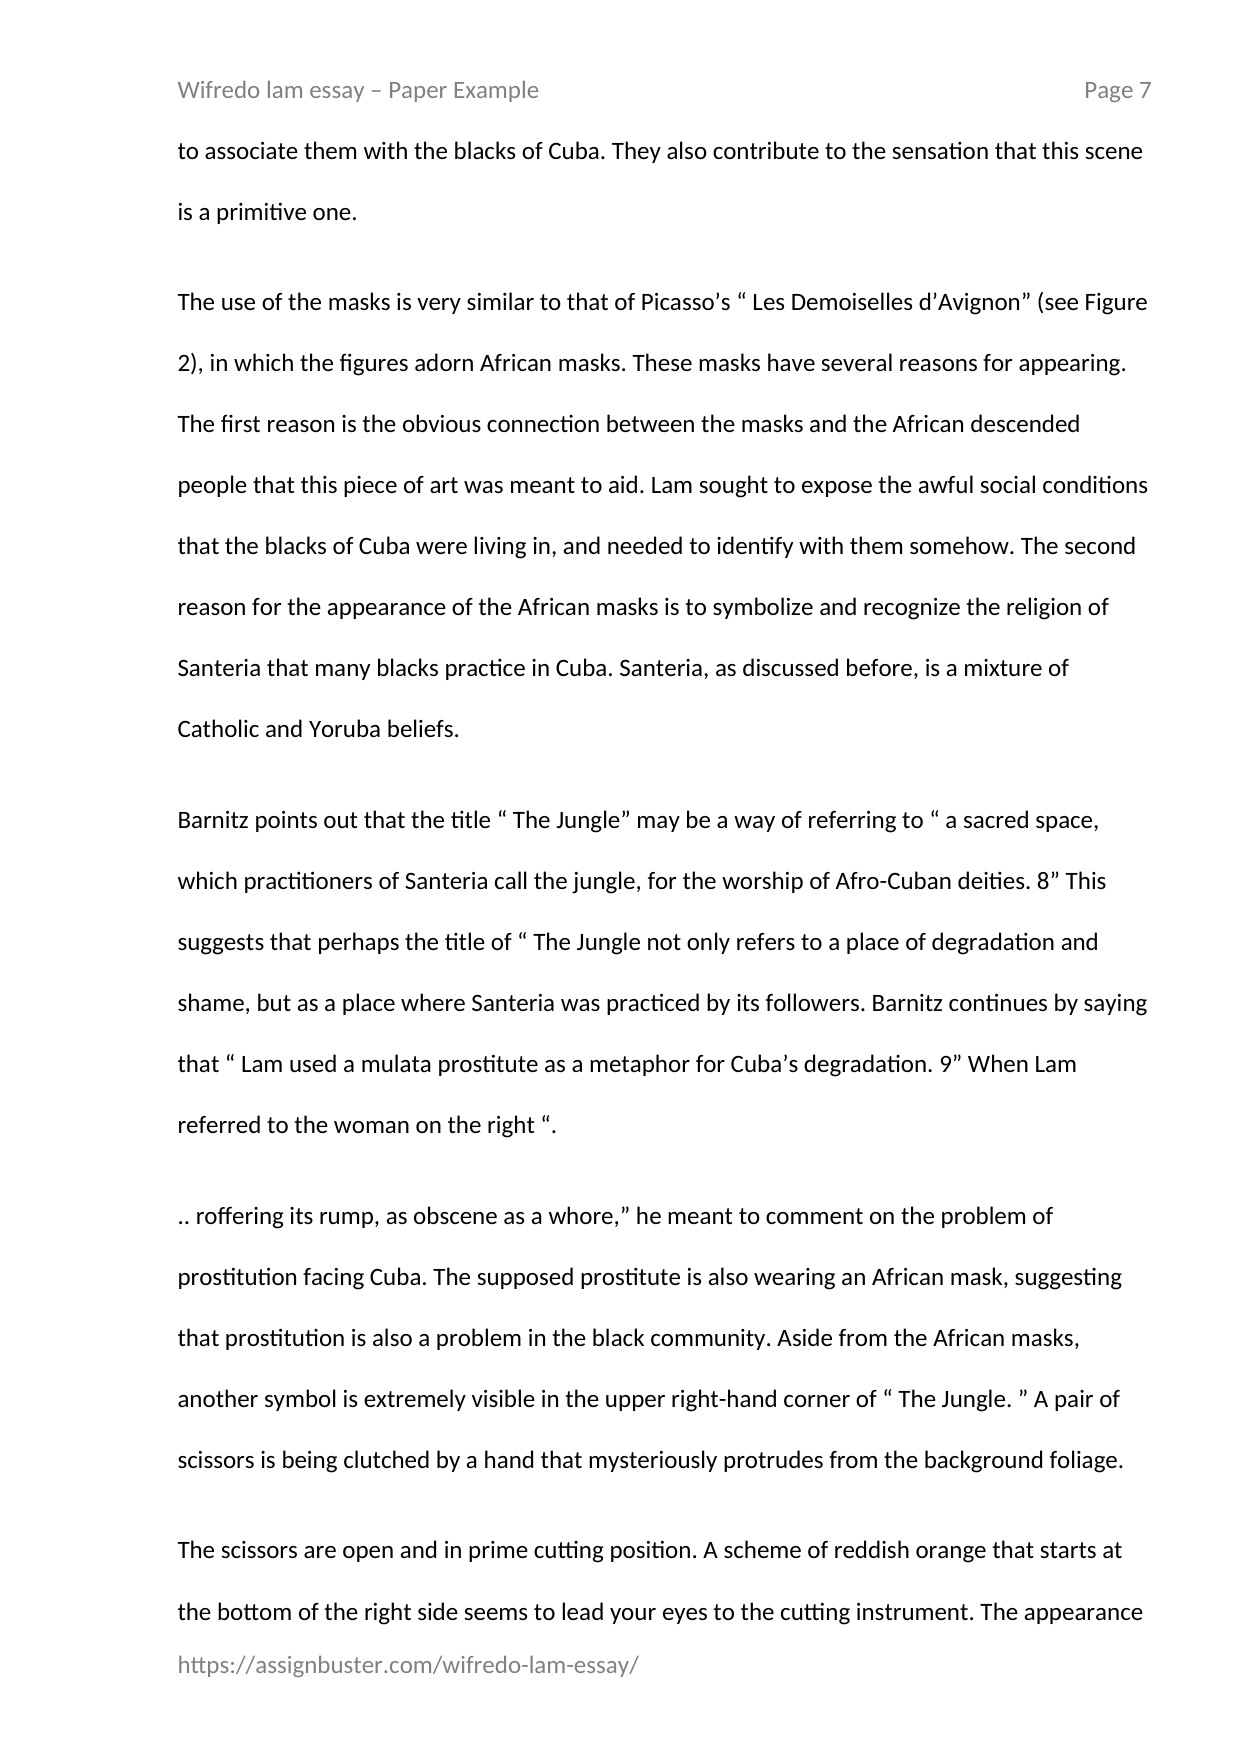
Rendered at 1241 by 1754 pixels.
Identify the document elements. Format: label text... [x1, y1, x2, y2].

text The use of the masks is very similar to that of Picasso’s “ Les Demoiselles d’Avignon” (see Figure 2), in which the figures adorn African masks. These masks have several reasons for appearing. The first reason is the obvious connection between the masks and the African descended people that this piece of art was meant to aid. Lam sought to expose the awful social conditions that the blacks of Cuba were living in, and needed to identify with them somehow. The second reason for the appearance of the African masks is to symbolize and recognize the religion of Santeria that many blacks practice in Cuba. Santeria, as discussed before, is a mixture of Catholic and Yoruba beliefs. [177, 286, 1152, 744]
text Barnitz points out that the title “ The Jungle” may be a way of referring to “ a sacred space, which practitioners of Santeria call the jungle, for the worship of Afro-Cuban deities. 8” This suggests that perhaps the title of “ The Jungle not only refers to a place of degradation and shame, but as a place where Santeria was practiced by its followers. Barnitz continues by saying that “ Lam used a mulata prostitute as a metaphor for Cuba’s degradation. 9” When Lam referred to the woman on the right “. [177, 804, 1152, 1140]
text .. roffering its rump, as obscene as a whore,” he meant to comment on the problem of prostitution facing Cuba. The supposed prostitute is also wearing an African mask, suggesting that prostitution is also a problem in the black community. Aside from the African masks, another symbol is extremely visible in the upper right-hand corner of “ The Jungle. ” A pair of scissors is being clutched by a hand that mysteriously protrudes from the background foliage. [177, 1200, 1152, 1474]
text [177, 135, 1152, 226]
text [177, 1534, 1152, 1626]
